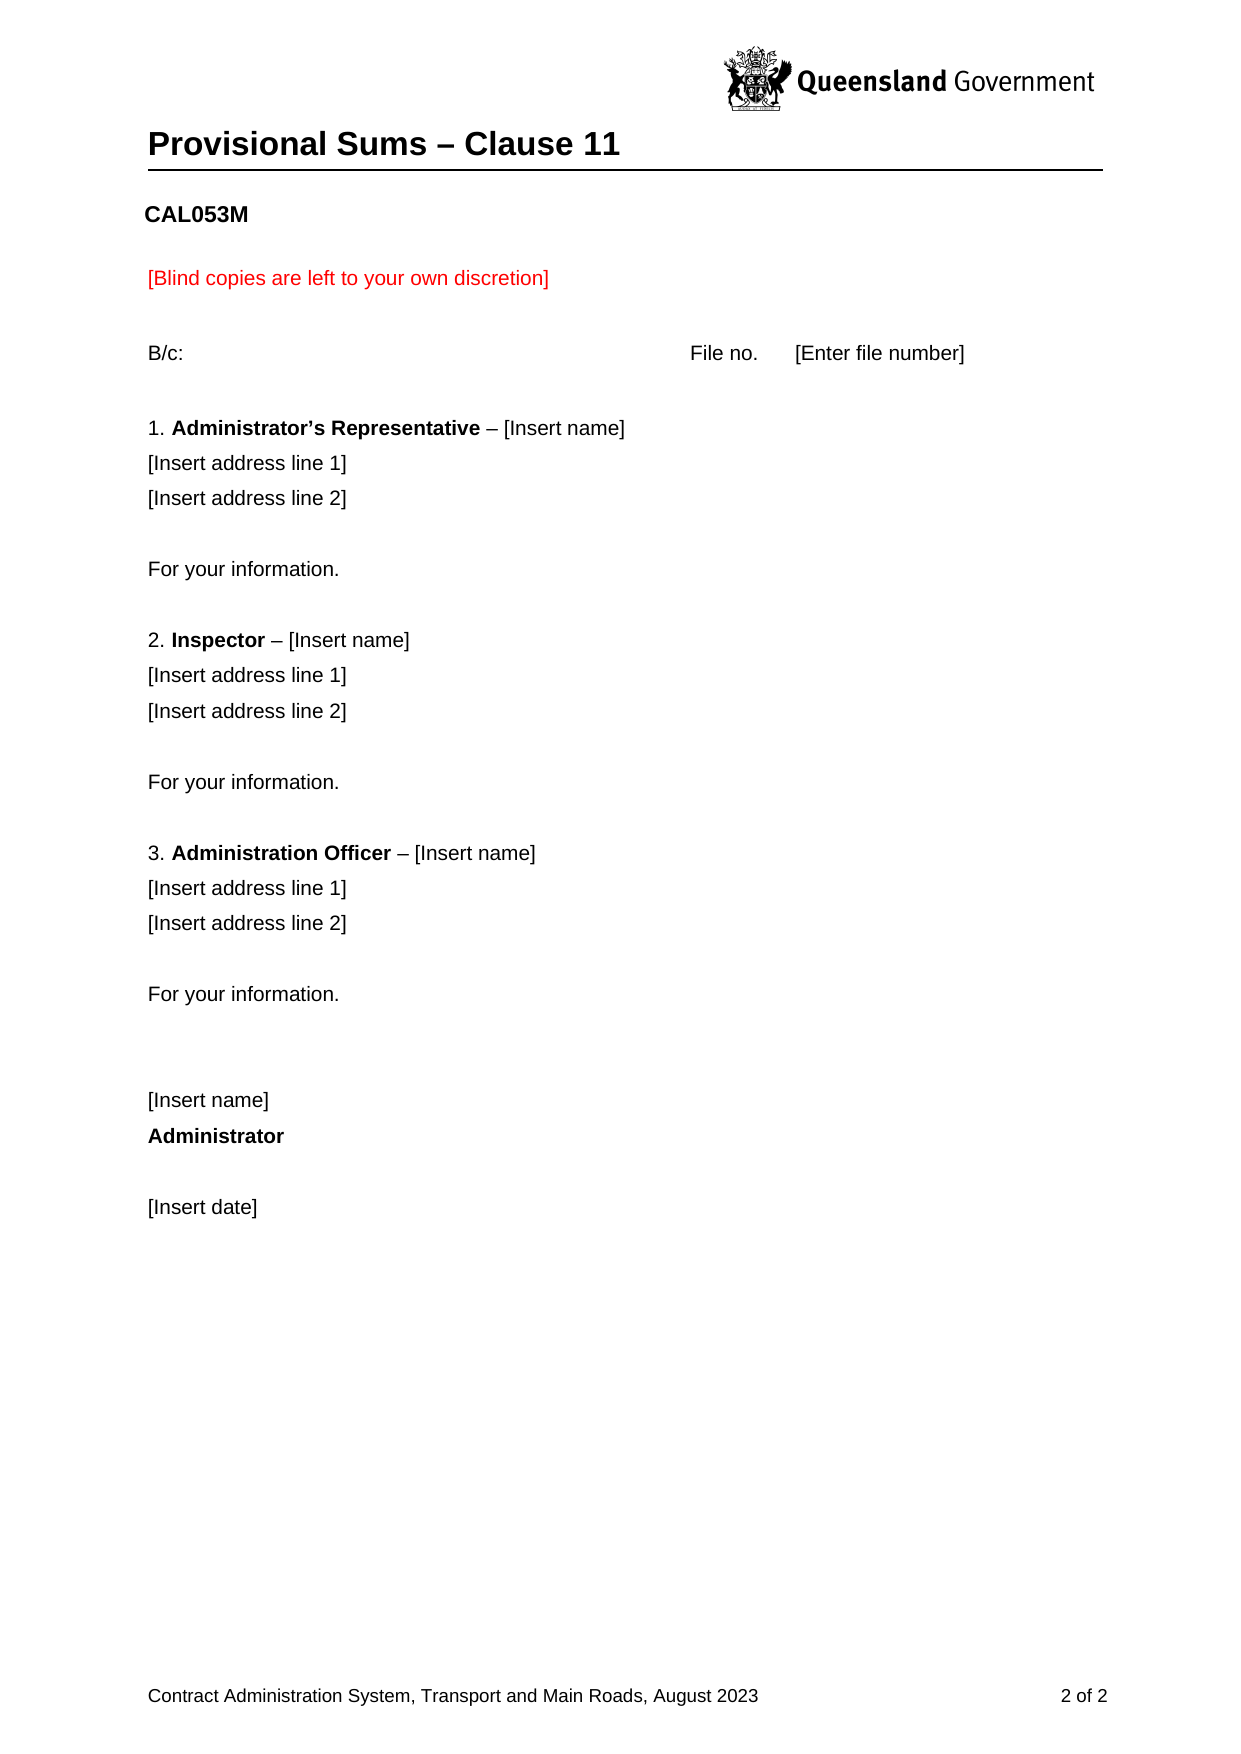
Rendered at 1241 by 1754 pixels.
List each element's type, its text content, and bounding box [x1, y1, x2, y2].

list Administrator’s Representative – [148, 408, 1102, 439]
text For your information. [148, 762, 1102, 793]
text For your information. [148, 975, 1102, 1006]
text [Blind copies are left to your own discretion] [148, 258, 1102, 289]
text For your information. [148, 550, 1102, 581]
list Administration Officer – [148, 833, 1102, 864]
table_header [784, 329, 1101, 368]
picture [723, 46, 1095, 111]
table_header B/c: [148, 329, 679, 368]
table_header File no. [679, 329, 783, 368]
text Administrator [148, 1116, 1102, 1148]
list Inspector – [148, 621, 1102, 652]
